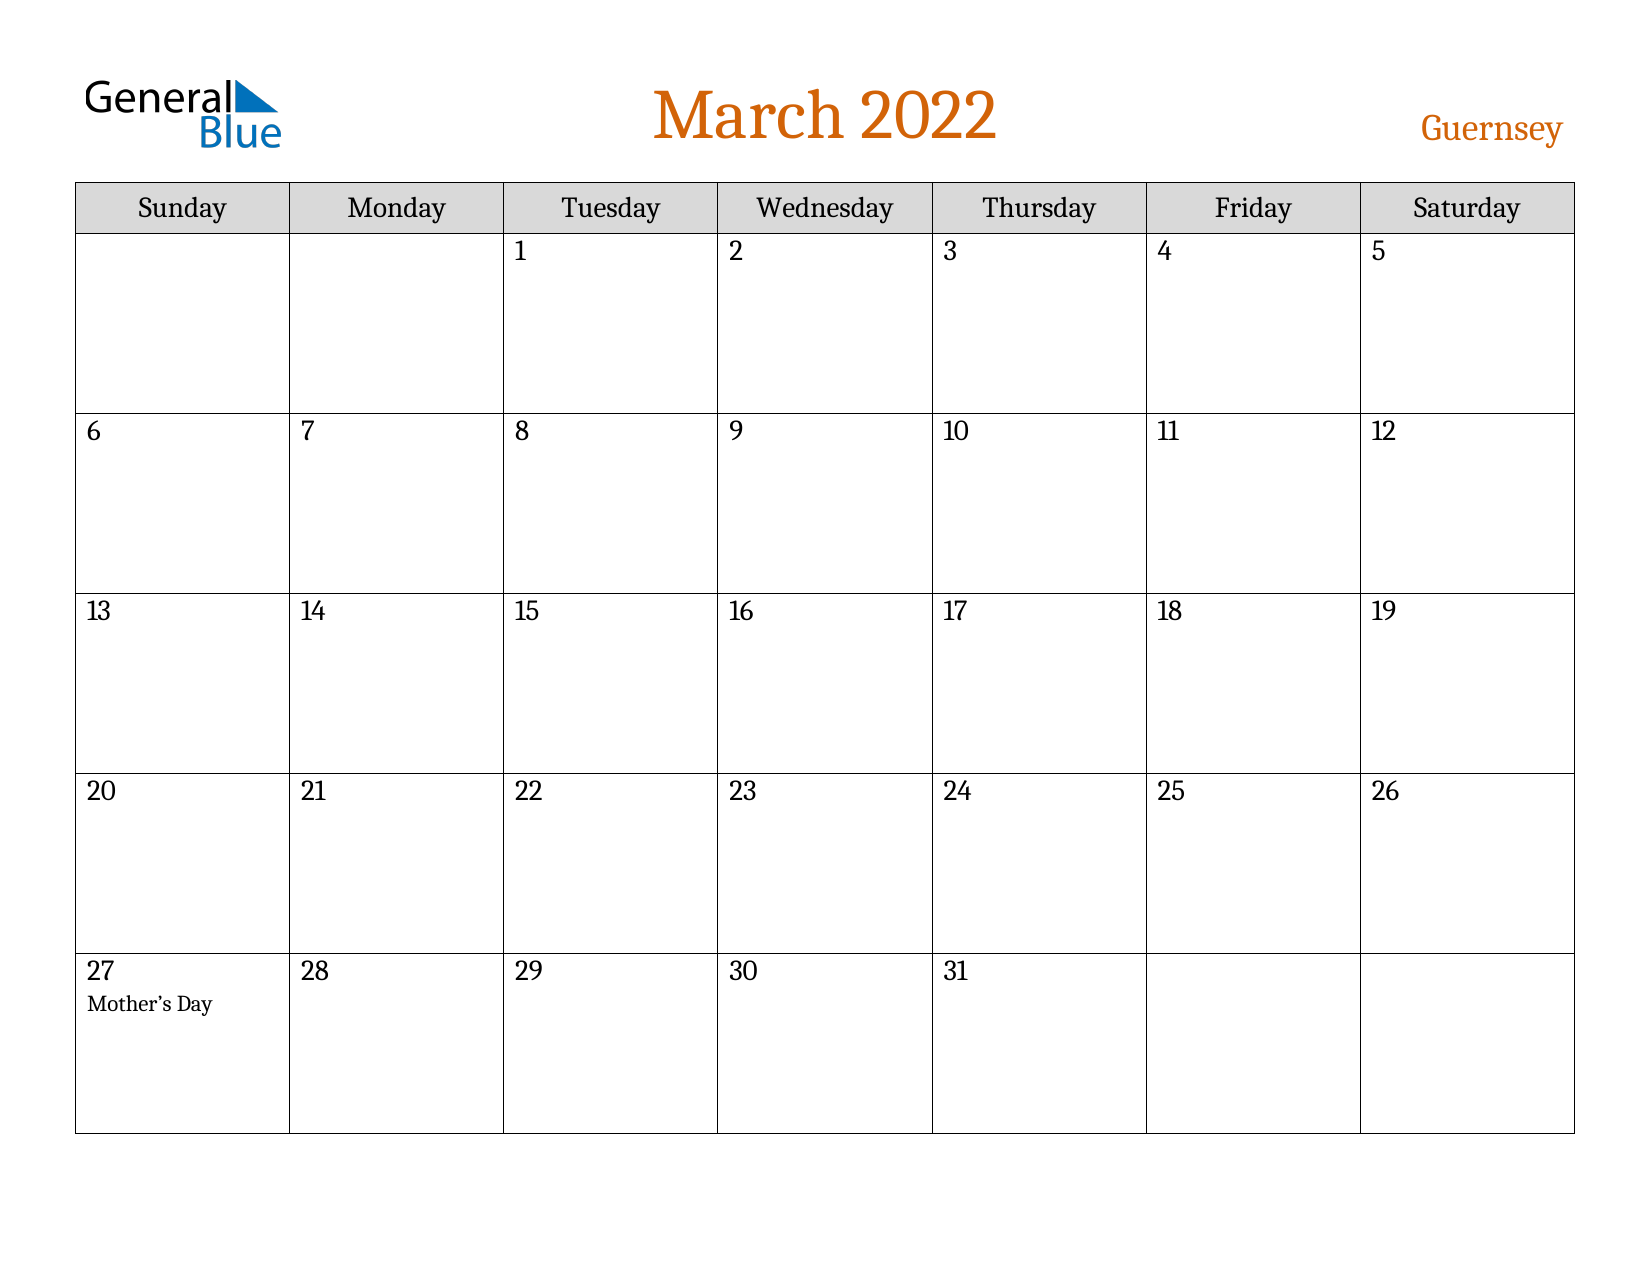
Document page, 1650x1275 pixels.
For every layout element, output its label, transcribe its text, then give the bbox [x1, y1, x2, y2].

table_cell 26 [1361, 774, 1574, 810]
table_cell [718, 630, 932, 773]
table_cell [504, 630, 717, 773]
table_cell 10 [933, 414, 1146, 450]
table_cell [933, 810, 1146, 953]
table_cell 29 [504, 954, 717, 990]
table_cell [933, 270, 1146, 413]
table_cell [933, 450, 1146, 593]
table_cell [76, 270, 289, 413]
table_cell [504, 270, 717, 413]
table_cell [1361, 954, 1574, 990]
table_cell 8 [504, 414, 717, 450]
table_cell 4 [1147, 234, 1360, 270]
table_cell 24 [933, 774, 1146, 810]
table_cell Wednesday [718, 183, 932, 233]
table_cell [933, 990, 1146, 1133]
table_cell [933, 630, 1146, 773]
table_cell 25 [1147, 774, 1360, 810]
table_cell 20 [76, 774, 289, 810]
table_cell [1147, 990, 1360, 1133]
table_cell [504, 450, 717, 593]
table_cell 18 [1147, 594, 1360, 630]
table_cell 7 [290, 414, 503, 450]
table_cell Mother’s Day [76, 990, 289, 1133]
table_cell [1147, 450, 1360, 593]
table_cell 19 [1361, 594, 1574, 630]
table_header [76, 75, 503, 182]
table_cell [290, 630, 503, 773]
table_cell Saturday [1361, 183, 1574, 233]
table_cell 16 [718, 594, 932, 630]
table_cell [290, 270, 503, 413]
table_cell [504, 990, 717, 1133]
table_cell 6 [76, 414, 289, 450]
table_cell [290, 990, 503, 1133]
table_cell [718, 810, 932, 953]
table_cell [76, 810, 289, 953]
table_cell 30 [718, 954, 932, 990]
table_cell [1361, 630, 1574, 773]
table_cell [718, 450, 932, 593]
table_cell [76, 630, 289, 773]
table_cell [1147, 270, 1360, 413]
table_cell 9 [718, 414, 932, 450]
table_cell 21 [290, 774, 503, 810]
table_cell 5 [1361, 234, 1574, 270]
table_cell [290, 450, 503, 593]
table_cell Sunday [76, 183, 289, 233]
table_cell 1 [504, 234, 717, 270]
table_cell 23 [718, 774, 932, 810]
table_cell [1361, 450, 1574, 593]
table_cell [1147, 954, 1360, 990]
table_cell 2 [718, 234, 932, 270]
table_cell 17 [933, 594, 1146, 630]
table_cell [1147, 630, 1360, 773]
table_cell 13 [76, 594, 289, 630]
table_cell [290, 234, 503, 270]
table_cell [1361, 270, 1574, 413]
table_cell [76, 234, 289, 270]
table_cell [718, 990, 932, 1133]
table_cell Thursday [933, 183, 1146, 233]
table_cell Tuesday [504, 183, 717, 233]
table_cell [1147, 810, 1360, 953]
table_cell 22 [504, 774, 717, 810]
table_cell [504, 810, 717, 953]
table_cell 28 [290, 954, 503, 990]
table_cell 14 [290, 594, 503, 630]
table_cell [290, 810, 503, 953]
table_cell Friday [1147, 183, 1360, 233]
table_cell 3 [933, 234, 1146, 270]
table_cell [1361, 990, 1574, 1133]
table_cell 12 [1361, 414, 1574, 450]
table_cell [1361, 810, 1574, 953]
table_header Guernsey [1146, 75, 1574, 182]
table_cell [718, 270, 932, 413]
table_cell Monday [290, 183, 503, 233]
picture [86, 80, 281, 148]
table_cell [76, 450, 289, 593]
table_cell 27 [76, 954, 289, 990]
table_cell 31 [933, 954, 1146, 990]
table_cell 15 [504, 594, 717, 630]
table_cell 11 [1147, 414, 1360, 450]
table_header March 2022 [504, 75, 1146, 182]
